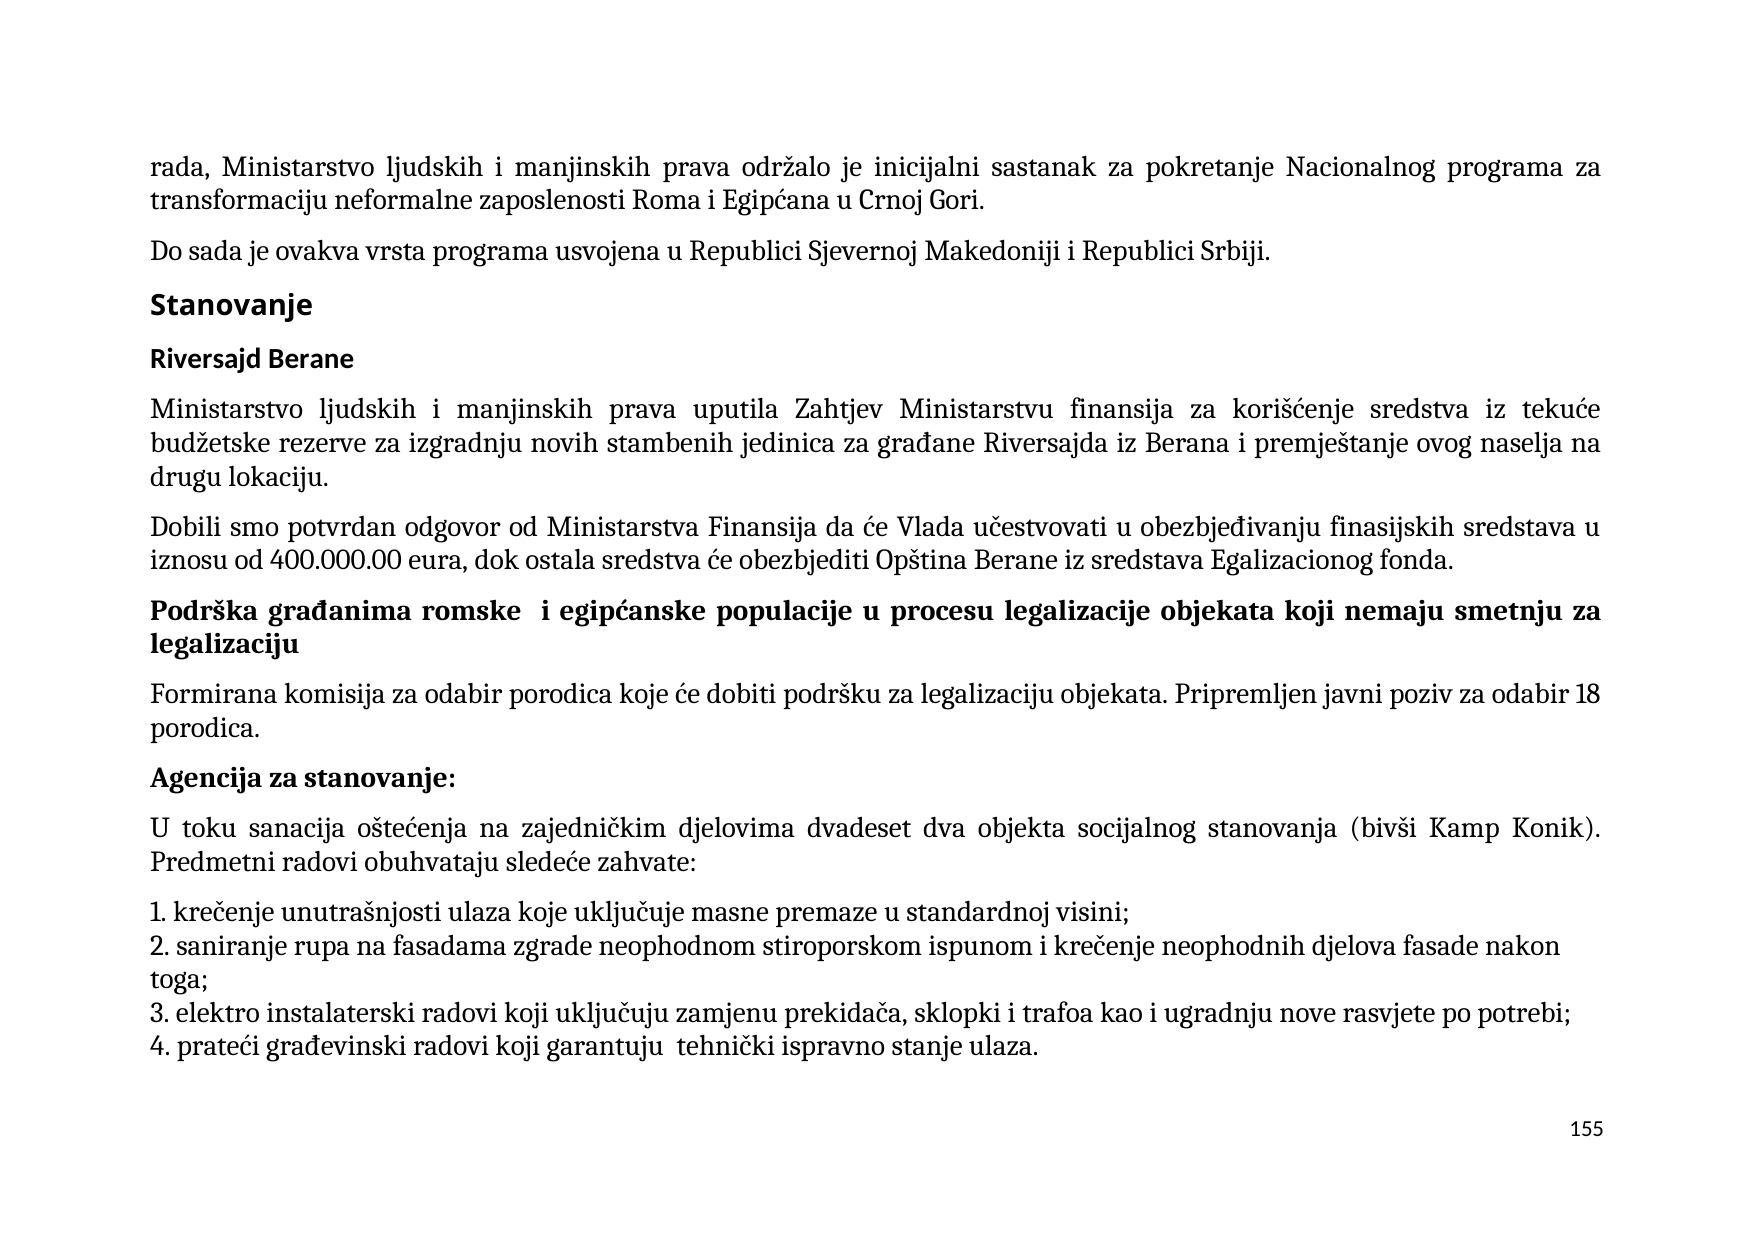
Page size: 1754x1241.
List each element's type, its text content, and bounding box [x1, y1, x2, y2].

text Stanovanje [150, 284, 1604, 324]
text 4. prateći građevinski radovi koji garantuju tehnički ispravno stanje ulaza. [150, 1029, 1604, 1063]
text Riversajd Berane [150, 340, 1604, 376]
text 3. elektro instalaterski radovi koji uključuju zamjenu prekidača, sklopki i trafoa kao i ugradnju nove rasvjete po potrebi; [150, 996, 1604, 1029]
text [150, 150, 1604, 217]
text Formirana komisija za odabir porodica koje će dobiti podršku za legalizaciju objekata. Pripremljen javni poziv za odabir 18 porodica. [150, 677, 1604, 744]
text Do sada je ovakva vrsta programa usvojena u Republici Sjevernoj Makedoniji i Republici Srbiji. [150, 234, 1604, 267]
text U toku sanacija oštećenja na zajedničkim djelovima dvadeset dva objekta socijalnog stanovanja (bivši Kamp Konik). Predmetni radovi obuhvataju sledeće zahvate: [150, 811, 1604, 878]
text Dobili smo potvrdan odgovor od Ministarstva Finansija da će Vlada učestvovati u obezbjeđivanju finasijskih sredstava u iznosu od 400.000.00 eura, dok ostala sredstva će obezbjediti Opština Berane iz sredstava Egalizacionog fonda. [150, 510, 1604, 577]
text Agencija za stanovanje: [150, 761, 1604, 795]
text 1. krečenje unutrašnjosti ulaza koje uključuje masne premaze u standardnoj visini; [150, 895, 1604, 929]
text Ministarstvo ljudskih i manjinskih prava uputila Zahtjev Ministarstvu finansija za korišćenje sredstva iz tekuće budžetske rezerve za izgradnju novih stambenih jedinica za građane Riversajda iz Berana i premještanje ovog naselja na drugu lokaciju. [150, 393, 1604, 493]
text 2. saniranje rupa na fasadama zgrade neophodnom stiroporskom ispunom i krečenje neophodnih djelova fasade nakon toga; [150, 929, 1604, 996]
text Podrška građanima romske i egipćanske populacije u procesu legalizacije objekata koji nemaju smetnju za legalizaciju [150, 594, 1604, 661]
